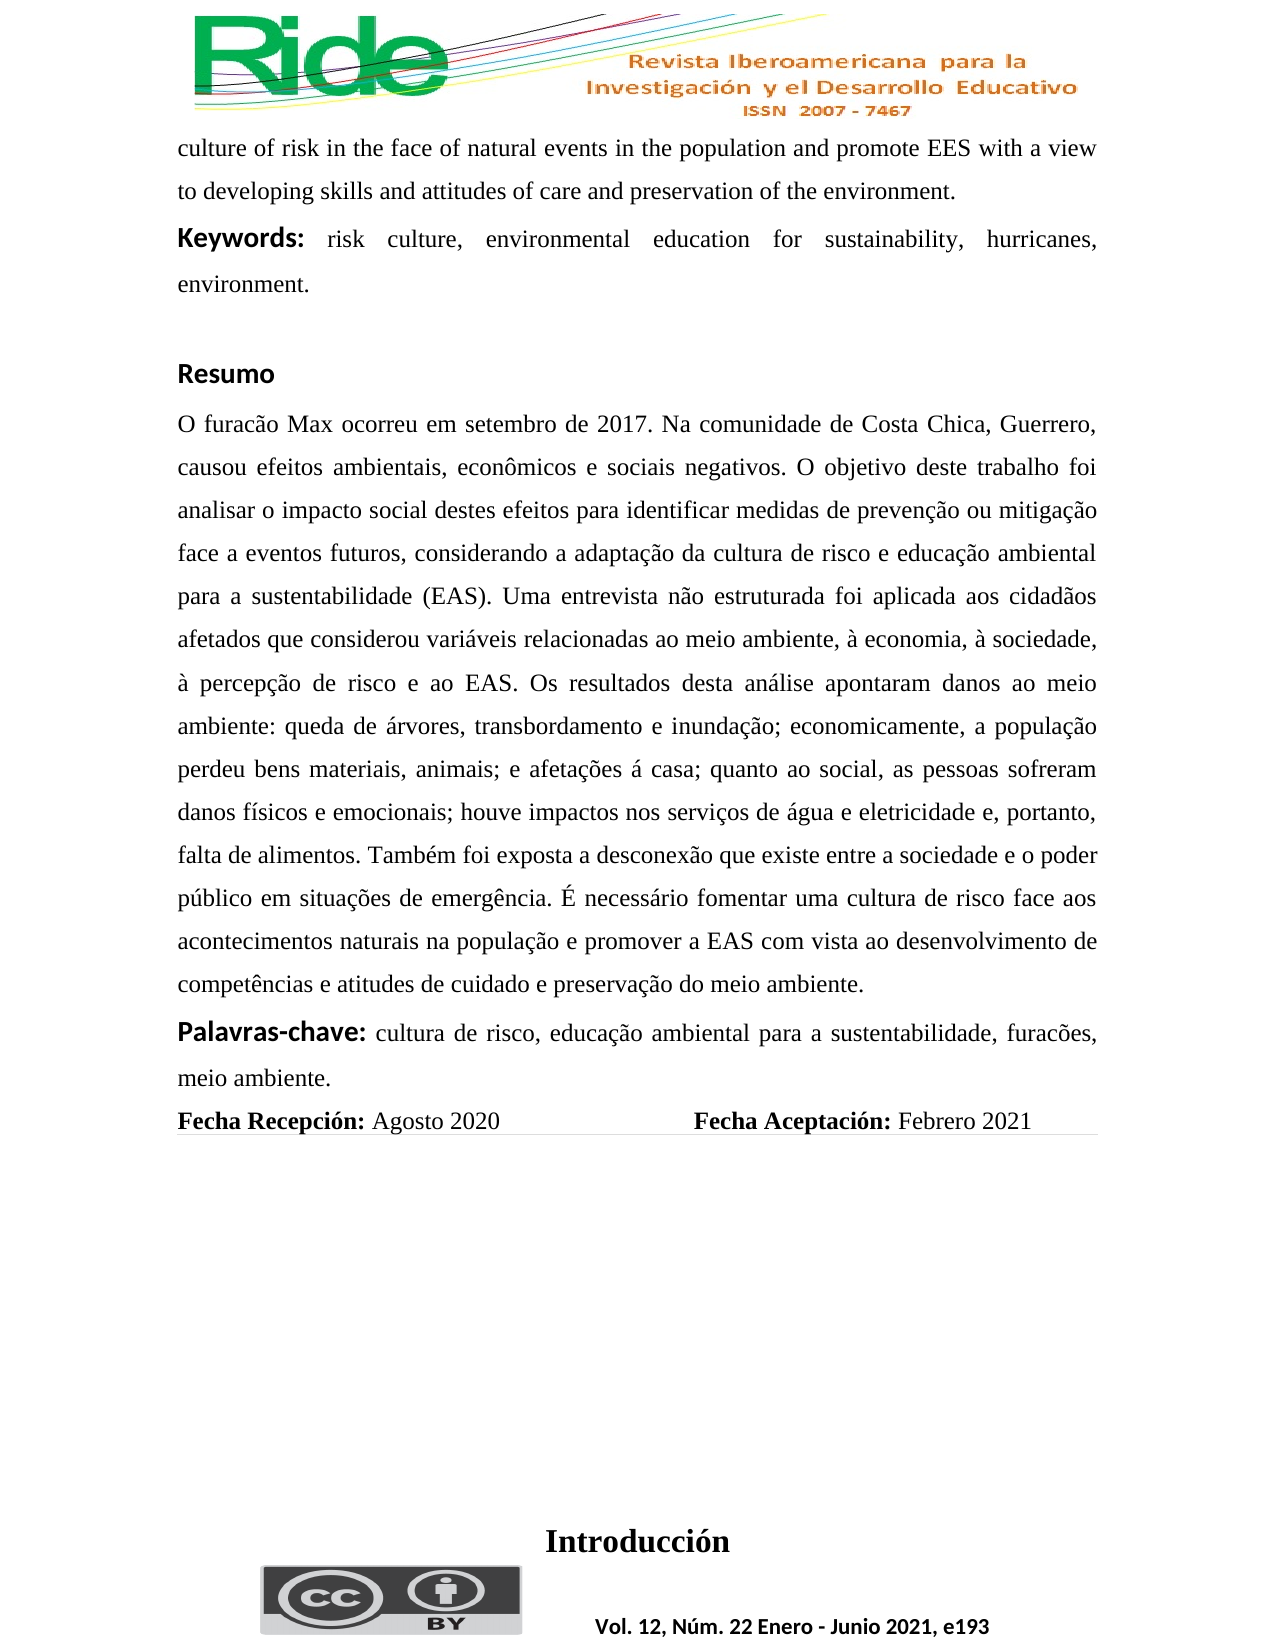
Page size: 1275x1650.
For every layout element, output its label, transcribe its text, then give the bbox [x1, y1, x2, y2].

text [177, 133, 1098, 205]
text Introducción [177, 1521, 1098, 1560]
text Palavras-chave: cultura de risco, educação ambiental para a sustentabilidade, furacões, meio ambiente. [177, 1013, 1098, 1091]
text Keywords: risk culture, environmental education for sustainability, hurricanes, environment. [177, 219, 1098, 298]
picture [194, 14, 1081, 119]
picture [260, 1565, 523, 1635]
text Fecha Recepción: Agosto 2020 Fecha Aceptación: Febrero 2021 [177, 1106, 1098, 1134]
text O furacão Max ocorreu em setembro de 2017. Na comunidade de Costa Chica, Guerrero, causou efeitos ambientais, econômicos e sociais negativos. O objetivo deste trabalho foi analisar o impacto social destes efeitos para identificar medidas de prevenção ou mitigação face a eventos futuros, considerando a adaptação da cultura de risco e educação ambiental para a sustentabilidade (EAS). Uma entrevista não estruturada foi aplicada aos cidadãos afetados que considerou variáveis ​​relacionadas ao meio ambiente, à economia, à sociedade, à percepção de risco e ao EAS. Os resultados desta análise apontaram danos ao meio ambiente: queda de árvores, transbordamento e inundação; economicamente, a população perdeu bens materiais, animais; e afetações á casa; quanto ao social, as pessoas sofreram danos físicos e emocionais; houve impactos nos serviços de água e eletricidade e, portanto, falta de alimentos. Também foi exposta a desconexão que existe entre a sociedade e o poder público em situações de emergência. É necessário fomentar uma cultura de risco face aos acontecimentos naturais na população e promover a EAS com vista ao desenvolvimento de competências e atitudes de cuidado e preservação do meio ambiente. [177, 409, 1098, 998]
text Resumo [177, 355, 1098, 391]
